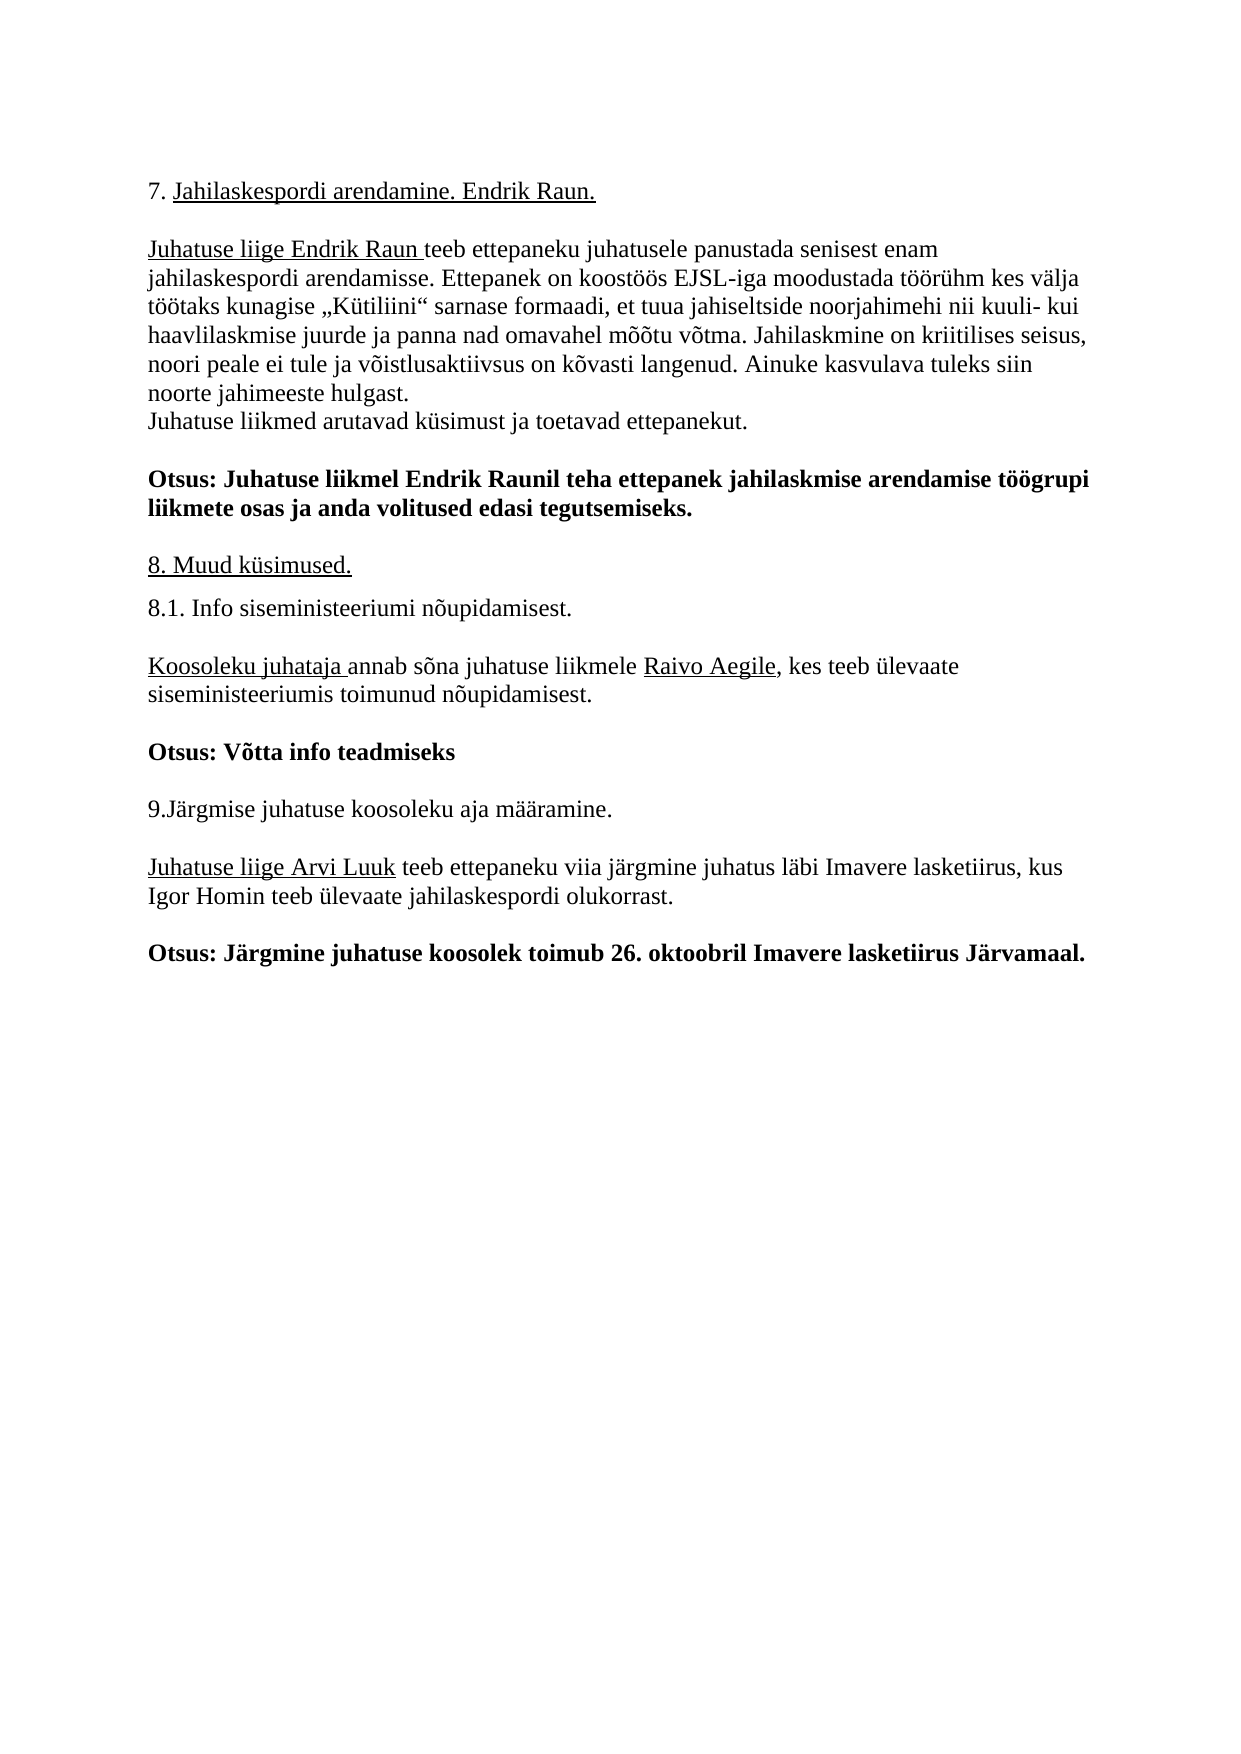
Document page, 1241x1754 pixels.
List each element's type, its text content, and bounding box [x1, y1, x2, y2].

text 8.1. Info siseministeeriumi nõupidamisest. [148, 593, 1093, 622]
text Juhatuse liige Endrik Raun teeb ettepaneku juhatusele panustada senisest enam jahilaskespordi arendamisse. Ettepanek on koostöös EJSL-iga moodustada töörühm kes välja töötaks kunagise „Kütiliini“ sarnase formaadi, et tuua jahiseltside noorjahimehi nii kuuli- kui haavlilaskmise juurde ja panna nad omavahel mõõtu võtma. Jahilaskmine on kriitilises seisus, noori peale ei tule ja võistlusaktiivsus on kõvasti langenud. Ainuke kasvulava tuleks siin noorte jahimeeste hulgast. [148, 234, 1093, 406]
text 8. Muud küsimused. [148, 550, 1093, 579]
text Otsus: Järgmine juhatuse koosolek toimub 26. oktoobril Imavere lasketiirus Järvamaal. [148, 938, 1093, 967]
text Koosoleku juhataja annab sõna juhatuse liikmele Raivo Aegile, kes teeb ülevaate siseministeeriumis toimunud nõupidamisest. [148, 651, 1093, 708]
text 9.Järgmise juhatuse koosoleku aja määramine. [148, 794, 1093, 823]
text Otsus: Võtta info teadmiseks [148, 737, 1093, 766]
text 7. Jahilaskespordi arendamine. Endrik Raun. [148, 176, 1093, 205]
text Juhatuse liikmed arutavad küsimust ja toetavad ettepanekut. [148, 406, 1093, 435]
text Otsus: Juhatuse liikmel Endrik Raunil teha ettepanek jahilaskmise arendamise töögrupi liikmete osas ja anda volitused edasi tegutsemiseks. [148, 464, 1093, 521]
text Juhatuse liige Arvi Luuk teeb ettepaneku viia järgmine juhatus läbi Imavere lasketiirus, kus Igor Homin teeb ülevaate jahilaskespordi olukorrast. [148, 852, 1093, 909]
